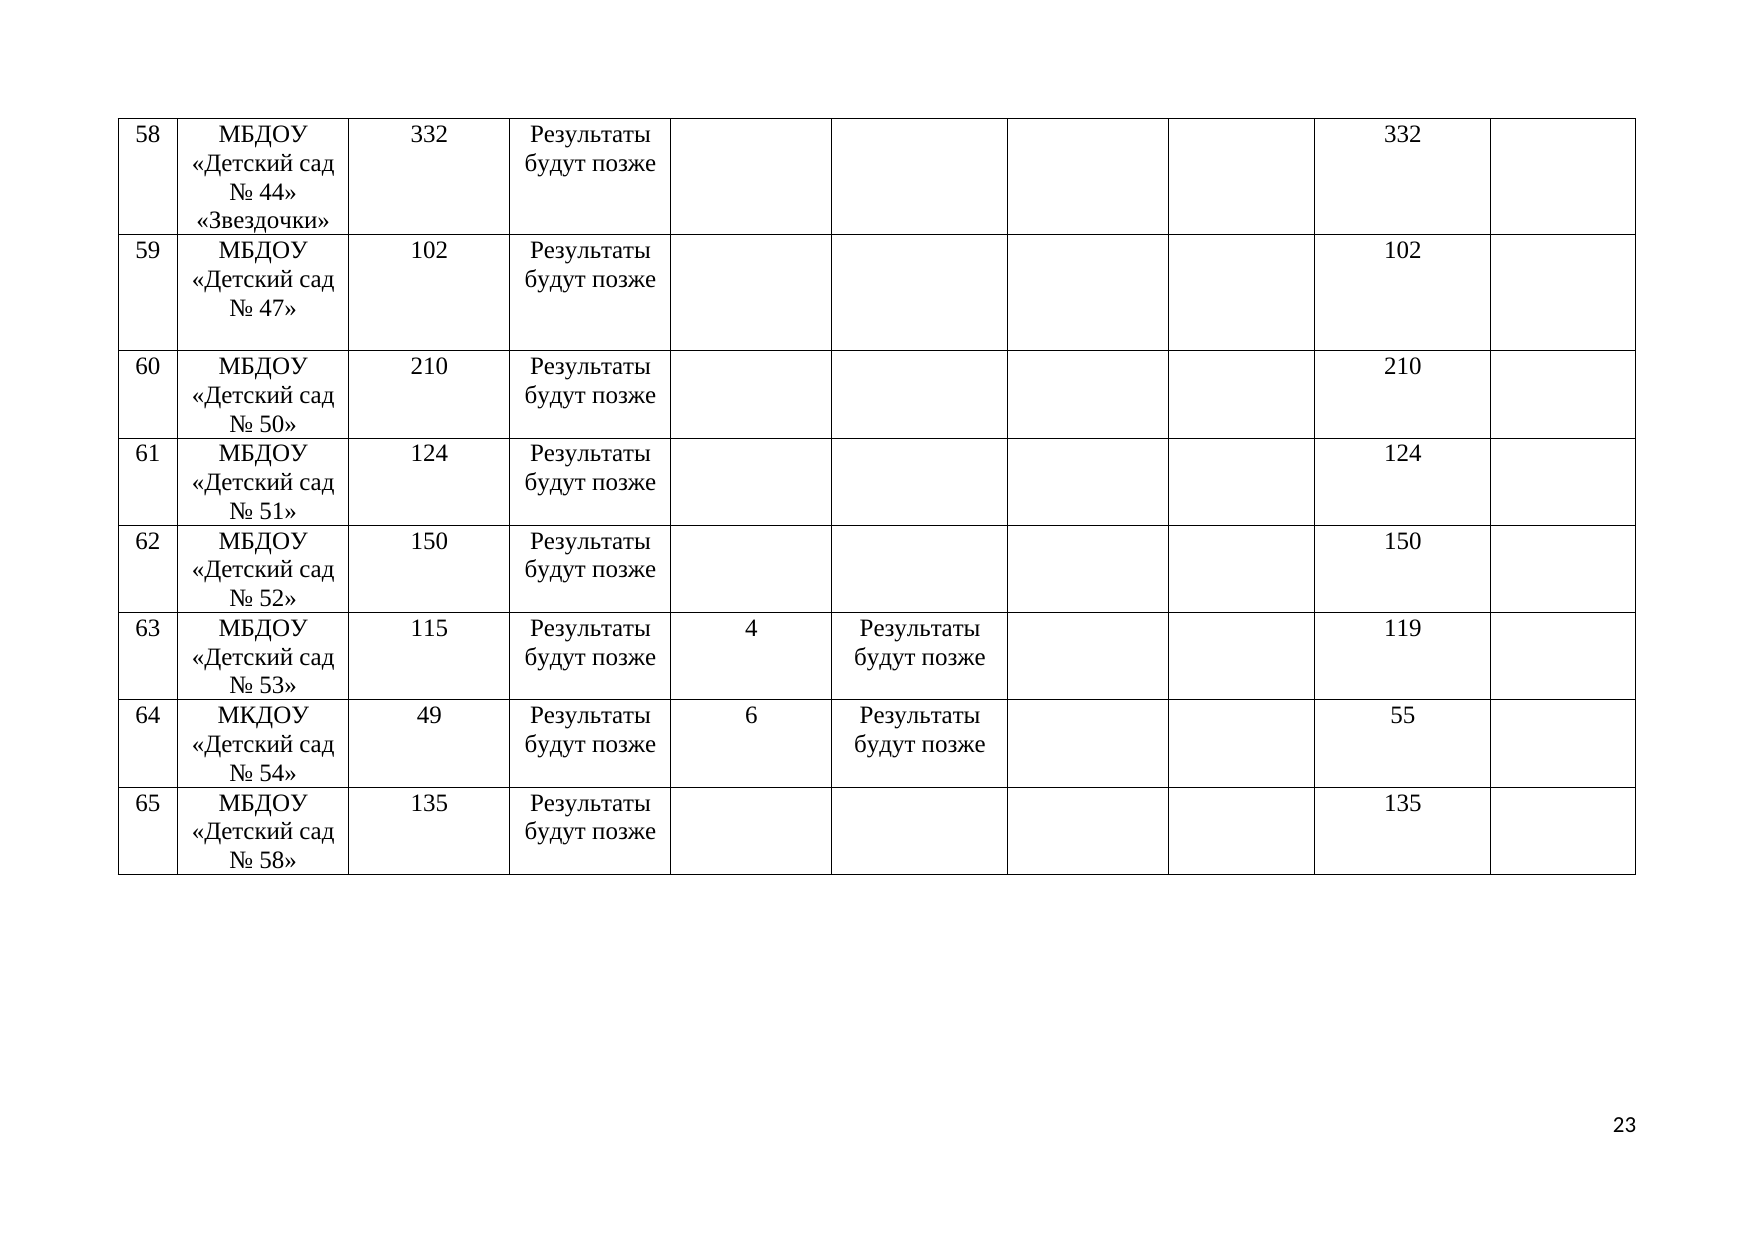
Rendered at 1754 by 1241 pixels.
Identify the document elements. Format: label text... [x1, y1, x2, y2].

table_cell [1008, 613, 1168, 699]
table_cell [1008, 235, 1168, 350]
table_cell 124 [349, 439, 509, 525]
table_cell МБДОУ «Детский сад № 52» [178, 526, 348, 612]
table_cell 62 [119, 526, 177, 612]
table_cell 102 [1315, 235, 1490, 350]
table_cell [1169, 788, 1314, 874]
table_cell 4 [671, 613, 831, 699]
table_cell 61 [119, 439, 177, 525]
table_cell МБДОУ «Детский сад № 53» [178, 613, 348, 699]
table_cell [1491, 119, 1635, 234]
table_cell [1169, 119, 1314, 234]
table_cell [1491, 788, 1635, 874]
table_cell 59 [119, 235, 177, 350]
table_cell 150 [1315, 526, 1490, 612]
table_cell [671, 788, 831, 874]
table_cell [1491, 700, 1635, 787]
table_cell 64 [119, 700, 177, 787]
table_cell [1169, 351, 1314, 437]
table_cell МБДОУ «Детский сад № 50» [178, 351, 348, 437]
table_cell 49 [349, 700, 509, 787]
table_cell Результаты будут позже [832, 700, 1007, 787]
table_cell [1169, 235, 1314, 350]
table_cell 6 [671, 700, 831, 787]
table_cell 63 [119, 613, 177, 699]
table_cell 332 [349, 119, 509, 234]
table_cell [1169, 613, 1314, 699]
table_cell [510, 119, 670, 234]
table_cell [671, 526, 831, 612]
table_cell [1491, 526, 1635, 612]
table_cell МБДОУ «Детский сад № 51» [178, 439, 348, 525]
table_cell [1491, 439, 1635, 525]
table_cell [832, 526, 1007, 612]
table_cell [1491, 613, 1635, 699]
table_cell МКДОУ «Детский сад № 54» [178, 700, 348, 787]
table_cell 58 [119, 119, 177, 234]
table_cell 124 [1315, 439, 1490, 525]
table_cell [832, 788, 1007, 874]
table_cell [671, 235, 831, 350]
table_cell 102 [349, 235, 509, 350]
table_cell [671, 119, 831, 234]
table_cell [1008, 788, 1168, 874]
table_cell 210 [1315, 351, 1490, 437]
table_cell Результаты будут позже [510, 439, 670, 525]
table_cell Результаты будут позже [832, 613, 1007, 699]
table_cell [1491, 351, 1635, 437]
table_cell 150 [349, 526, 509, 612]
table_cell Результаты будут позже [510, 700, 670, 787]
table_cell [1169, 439, 1314, 525]
table_cell Результаты будут позже [510, 788, 670, 874]
table_cell [1008, 439, 1168, 525]
table_cell [832, 351, 1007, 437]
table_cell [671, 439, 831, 525]
table_cell 332 [1315, 119, 1490, 234]
table_cell Результаты будут позже [510, 235, 670, 350]
table_cell 135 [1315, 788, 1490, 874]
table_cell 55 [1315, 700, 1490, 787]
table_cell Результаты будут позже [510, 526, 670, 612]
table_cell [832, 119, 1007, 234]
table_cell [1169, 526, 1314, 612]
table_cell МБДОУ «Детский сад № 44» «Звездочки» [178, 119, 348, 234]
table_cell [671, 351, 831, 437]
table_cell МБДОУ «Детский сад № 47» [178, 235, 348, 350]
table_cell [1008, 351, 1168, 437]
table_cell [1008, 700, 1168, 787]
table_cell Результаты будут позже [510, 613, 670, 699]
table_cell 115 [349, 613, 509, 699]
table_cell 119 [1315, 613, 1490, 699]
table_cell 135 [349, 788, 509, 874]
table_cell 65 [119, 788, 177, 874]
table_cell [832, 235, 1007, 350]
table_cell [1491, 235, 1635, 350]
table_cell МБДОУ «Детский сад № 58» [178, 788, 348, 874]
table_cell [1169, 700, 1314, 787]
table_cell [832, 439, 1007, 525]
table_cell 60 [119, 351, 177, 437]
table_cell 210 [349, 351, 509, 437]
table_cell [1008, 526, 1168, 612]
table_cell [1008, 119, 1168, 234]
table_cell Результаты будут позже [510, 351, 670, 437]
